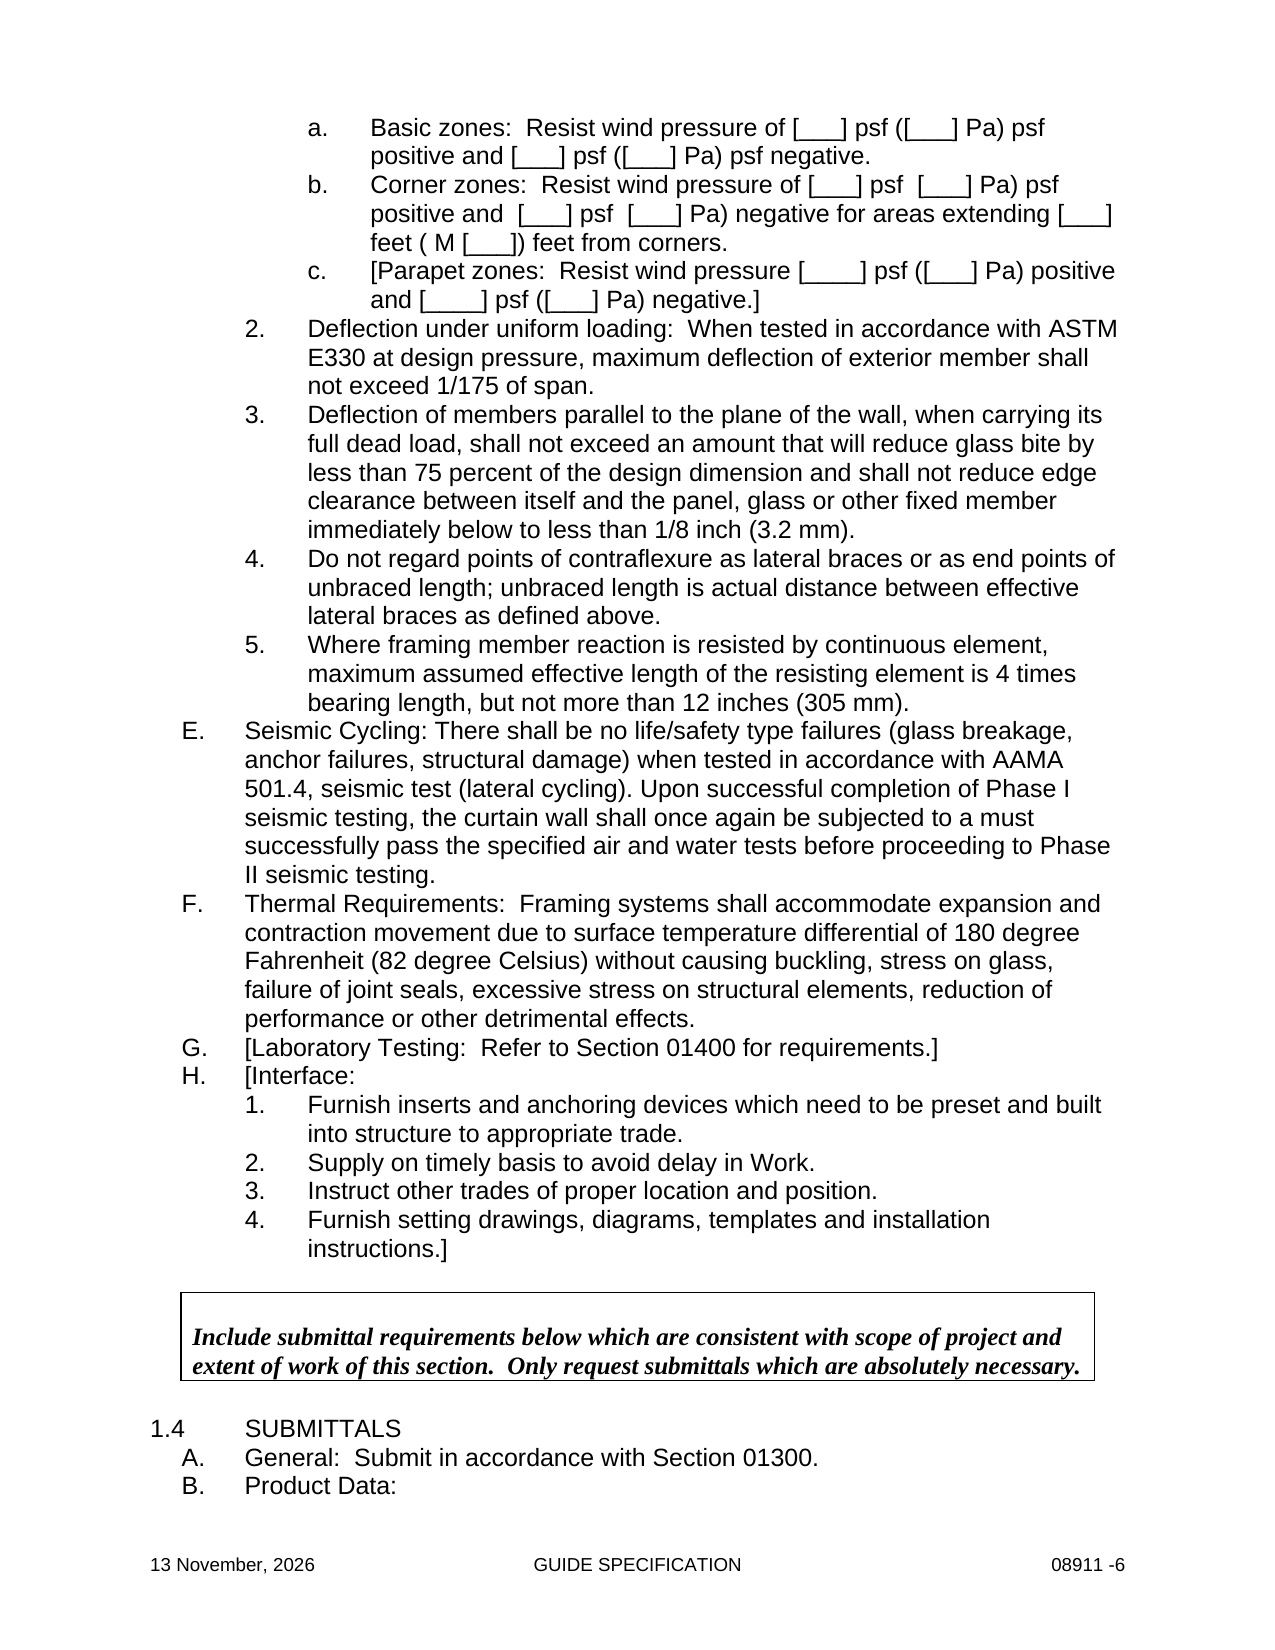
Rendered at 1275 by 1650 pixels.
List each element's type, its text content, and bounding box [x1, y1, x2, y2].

text Include submittal requirements below which are consistent with scope of project and extent of work of this section. Only request submittals which are absolutely necessary. [182, 1308, 1093, 1380]
text 1.4 SUBMITTALS [150, 1414, 1125, 1443]
text F. Thermal Requirements: Framing systems shall accommodate expansion and contraction movement due to surface temperature differential of 180 degree Fahrenheit (82 degree Celsius) without causing buckling, stress on glass, failure of joint seals, excessive stress on structural elements, reduction of performance or other detrimental effects. [181, 889, 1125, 1032]
text a. Basic zones: Resist wind pressure of [___] psf ([___] Pa) psf positive and [___] psf ([___] Pa) psf negative. [307, 112, 1125, 170]
text 2. Supply on timely basis to avoid delay in Work. [244, 1147, 1125, 1176]
text 4. Furnish setting drawings, diagrams, templates and installation instructions.] [244, 1205, 1125, 1262]
text 3. Instruct other trades of proper location and position. [244, 1176, 1125, 1205]
text A. General: Submit in accordance with Section 01300. [181, 1443, 1125, 1471]
text 1. Furnish inserts and anchoring devices which need to be preset and built into structure to appropriate trade. [244, 1090, 1125, 1147]
text H. [Interface: [181, 1061, 1125, 1090]
text B. Product Data: [181, 1471, 1125, 1500]
text E. Seismic Cycling: There shall be no life/safety type failures (glass breakage, anchor failures, structural damage) when tested in accordance with AAMA 501.4, seismic test (lateral cycling). Upon successful completion of Phase I seismic testing, the curtain wall shall once again be subjected to a must successfully pass the specified air and water tests before proceeding to Phase II seismic testing. [181, 716, 1125, 889]
text 4. Do not regard points of contraflexure as lateral braces or as end points of unbraced length; unbraced length is actual distance between effective lateral braces as defined above. [244, 544, 1125, 630]
text 2. Deflection under uniform loading: When tested in accordance with ASTM E330 at design pressure, maximum deflection of exterior member shall not exceed 1/175 of span. [244, 314, 1125, 400]
text b. Corner zones: Resist wind pressure of [___] psf [___] Pa) psf positive and [___] psf [___] Pa) negative for areas extending [___] feet ( M [___]) feet from corners. [307, 170, 1125, 256]
text 5. Where framing member reaction is resisted by continuous element, maximum assumed effective length of the resisting element is 4 times bearing length, but not more than 12 inches (305 mm). [244, 630, 1125, 716]
text G. [Laboratory Testing: Refer to Section 01400 for requirements.] [181, 1032, 1125, 1061]
text 3. Deflection of members parallel to the plane of the wall, when carrying its full dead load, shall not exceed an amount that will reduce glass bite by less than 75 percent of the design dimension and shall not reduce edge clearance between itself and the panel, glass or other fixed member immediately below to less than 1/8 inch (3.2 mm). [244, 400, 1125, 544]
text c. [Parapet zones: Resist wind pressure [____] psf ([___] Pa) positive and [____] psf ([___] Pa) negative.] [307, 256, 1125, 314]
